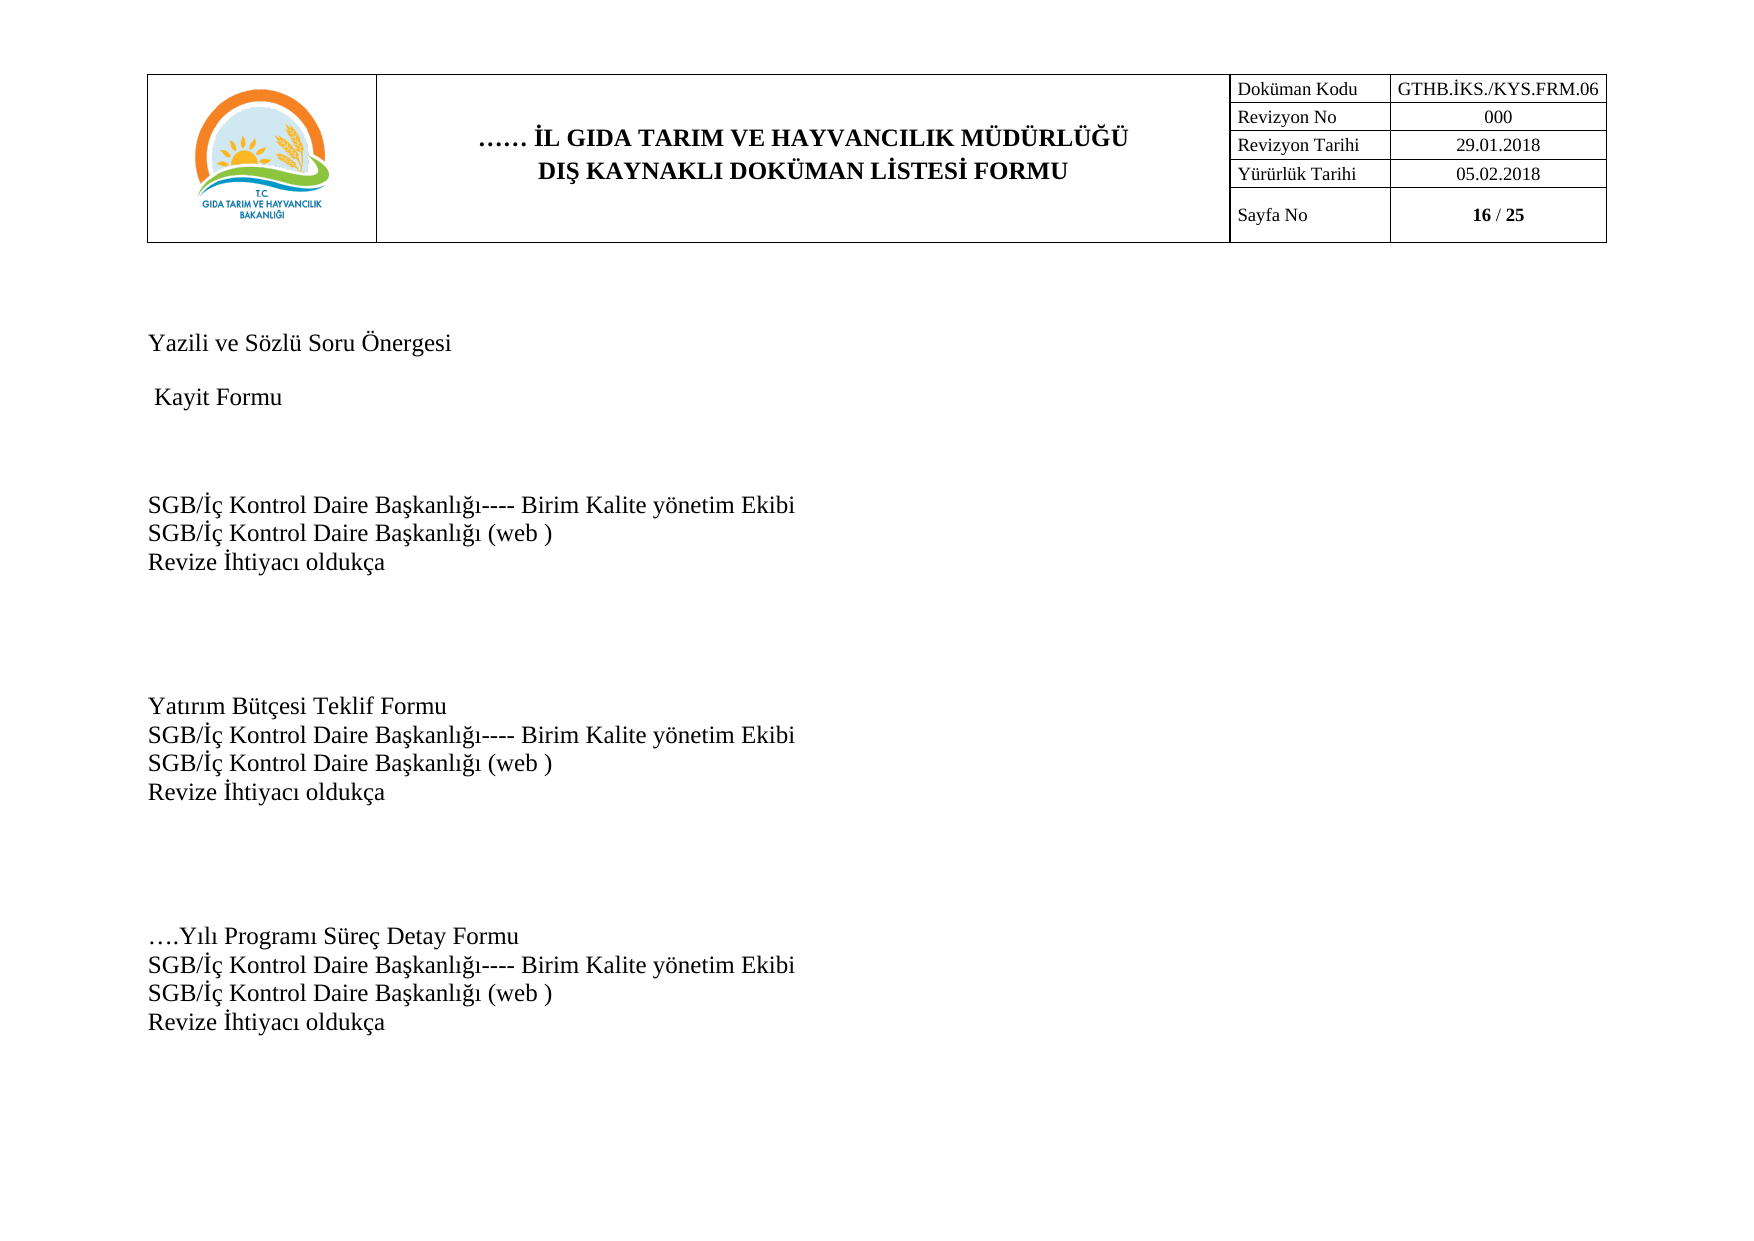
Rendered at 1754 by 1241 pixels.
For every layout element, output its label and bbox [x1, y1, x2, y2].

picture [186, 74, 338, 234]
